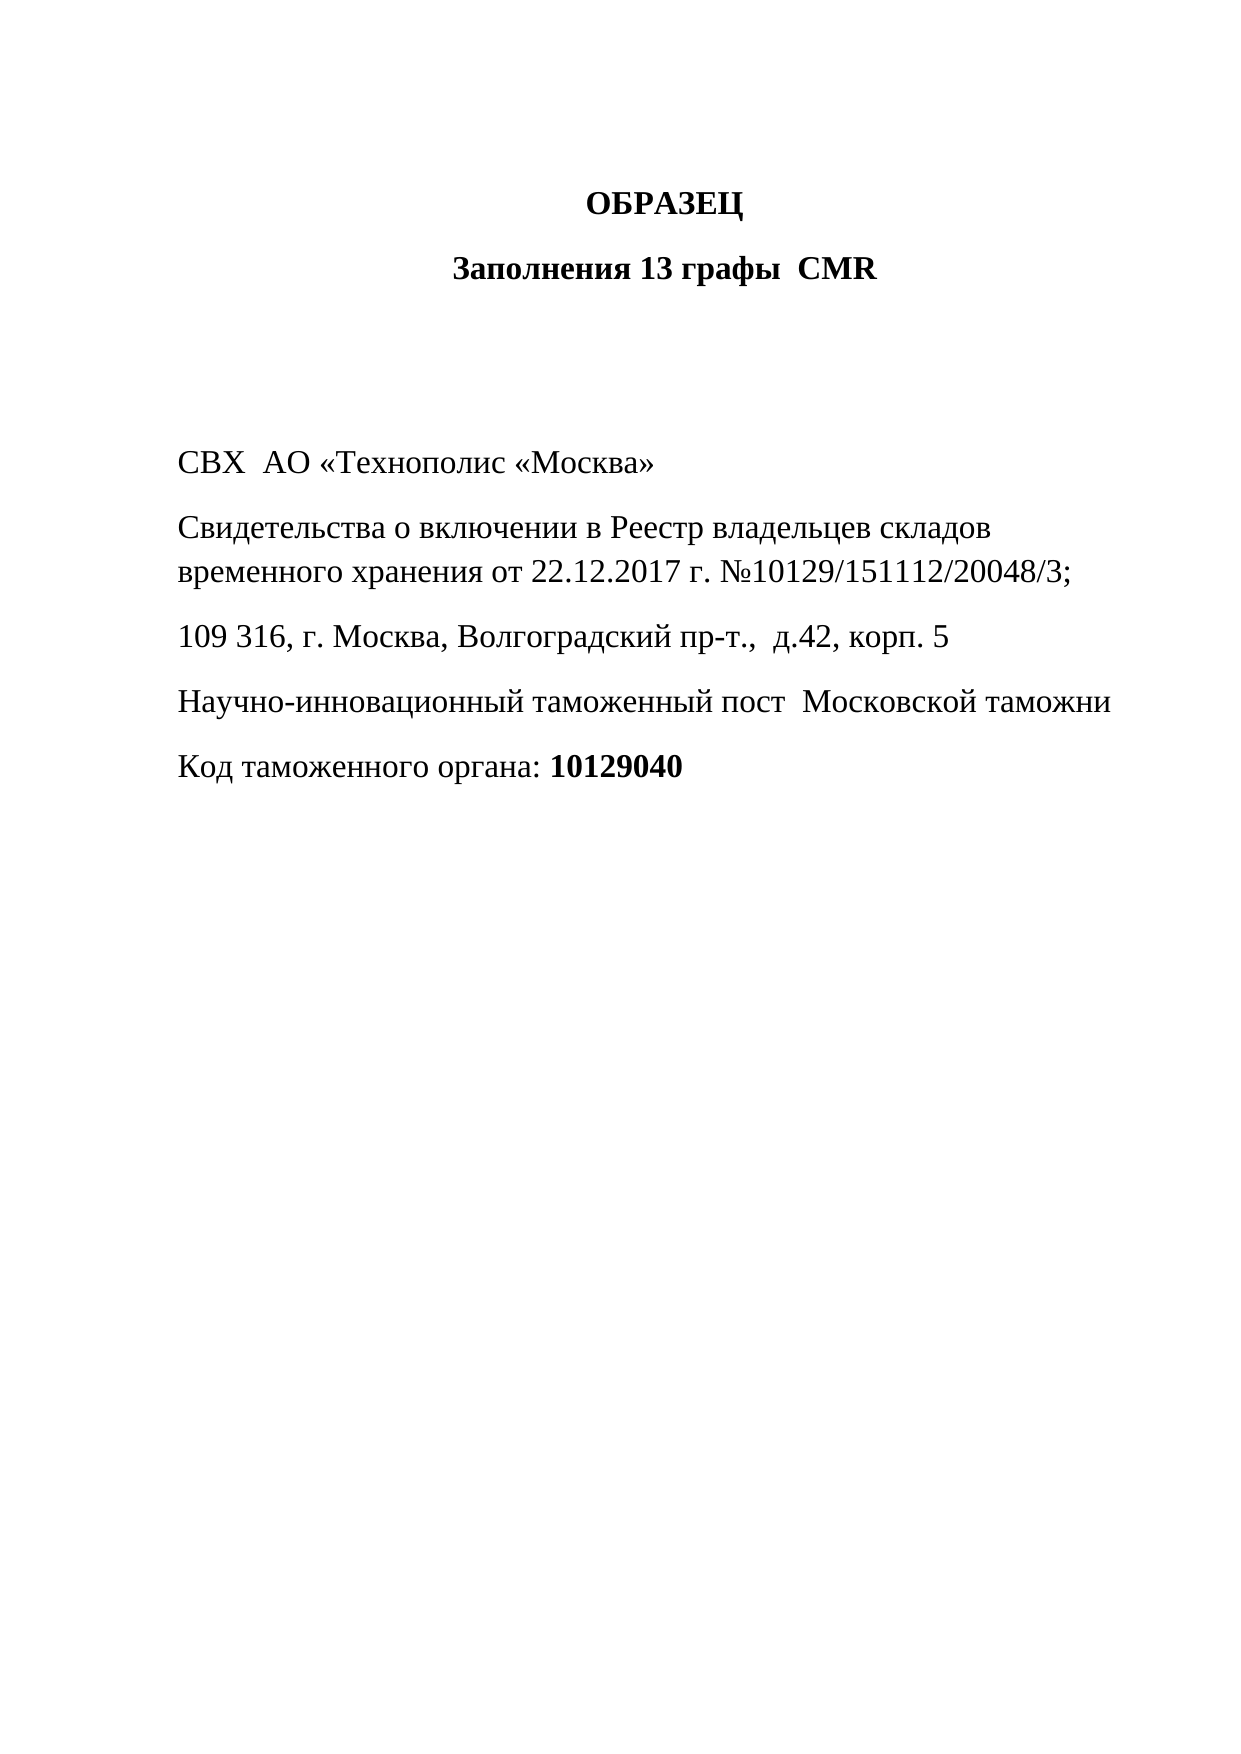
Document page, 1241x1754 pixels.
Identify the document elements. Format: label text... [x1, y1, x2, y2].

text Научно-инновационный таможенный пост Московской таможни [177, 681, 1152, 720]
text СВХ АО «Технополис «Москва» [177, 443, 1152, 481]
text 109 316, г. Москва, Волгоградский пр-т., д.42, корп. 5 [177, 616, 1152, 655]
text Заполнения 13 графы CMR [177, 248, 1152, 286]
text Свидетельства о включении в Реестр владельцев складов временного хранения от 22.12.2017 г. №10129/151112/20048/3; [177, 507, 1152, 590]
text ОБРАЗЕЦ [177, 183, 1152, 221]
text Код таможенного органа: 10129040 [177, 746, 1152, 784]
